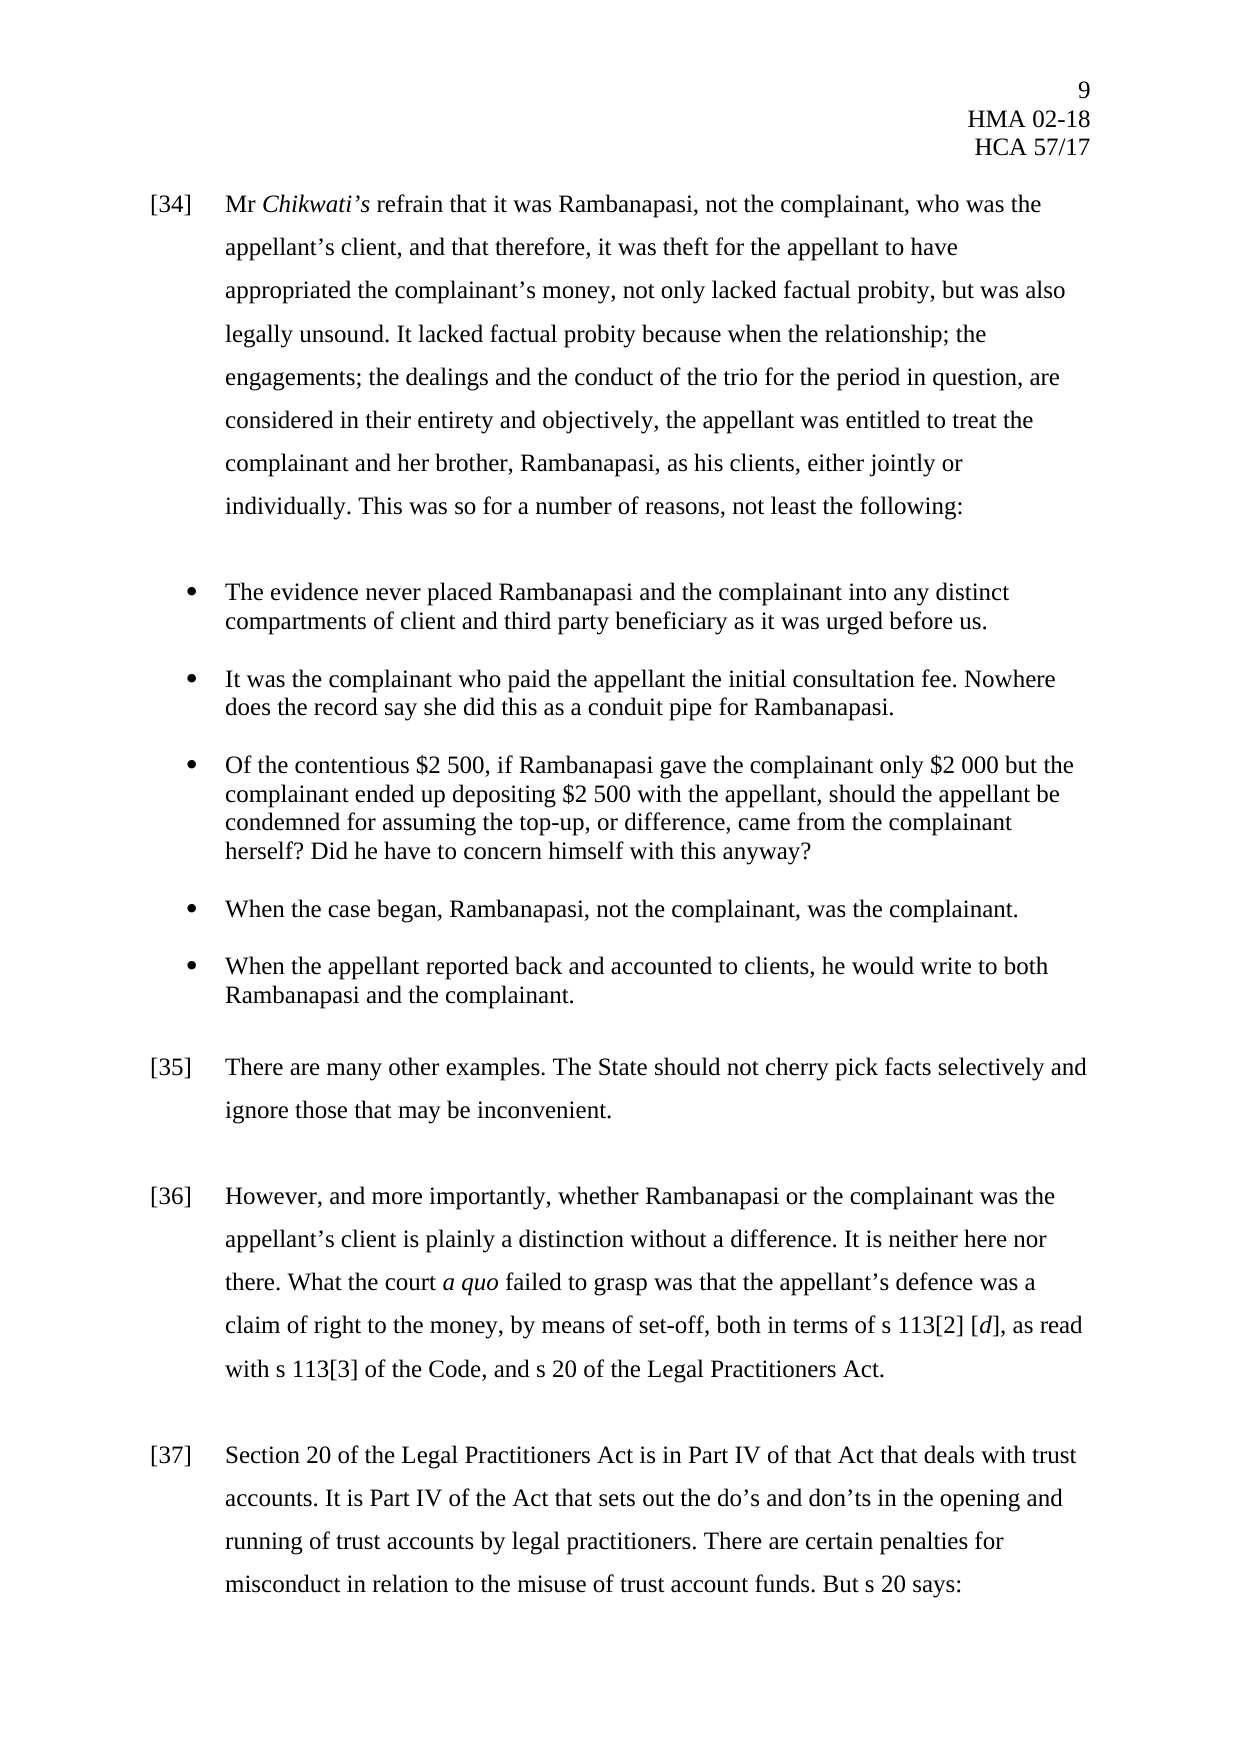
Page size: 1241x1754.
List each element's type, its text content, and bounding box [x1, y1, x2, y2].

text [35] There are many other examples. The State should not cherry pick facts selectively and ignore those that may be inconvenient. [150, 1052, 1090, 1124]
text [34] Mr Chikwati’s refrain that it was Rambanapasi, not the complainant, who was the appellant’s client, and that therefore, it was theft for the appellant to have appropriated the complainant’s money, not only lacked factual probity, but was also legally unsound. It lacked factual probity because when the relationship; the engagements; the dealings and the conduct of the trio for the period in question, are considered in their entirety and objectively, the appellant was entitled to treat the complainant and her brother, Rambanapasi, as his clients, either jointly or individually. This was so for a number of reasons, not least the following: [150, 189, 1090, 520]
text [37] Section 20 of the Legal Practitioners Act is in Part IV of that Act that deals with trust accounts. It is Part IV of the Act that sets out the do’s and don’ts in the opening and running of trust accounts by legal practitioners. There are certain penalties for misconduct in relation to the misuse of trust account funds. But s 20 says: [150, 1440, 1090, 1598]
list Of the contentious $2 500, if Rambanapasi gave the complainant only $2 000 but the complainant ended up depositing $2 500 with the appellant, should the appellant be condemned for assuming the top-up, or difference, came from the complainant herself? Did he have to concern himself with this anyway? [187, 750, 1090, 865]
list When the case began, Rambanapasi, not the complainant, was the complainant. [187, 894, 1090, 922]
list It was the complainant who paid the appellant the initial consultation fee. Nowhere does the record say she did this as a conduit pipe for Rambanapasi. [187, 664, 1090, 721]
text [36] However, and more importantly, whether Rambanapasi or the complainant was the appellant’s client is plainly a distinction without a difference. It is neither here nor there. What the court a quo failed to grasp was that the appellant’s defence was a claim of right to the money, by means of set-off, both in terms of s 113[2] [d], as read with s 113[3] of the Code, and s 20 of the Legal Practitioners Act. [150, 1181, 1090, 1382]
list The evidence never placed Rambanapasi and the complainant into any distinct compartments of client and third party beneficiary as it was urged before us. [187, 577, 1090, 635]
list When the appellant reported back and accounted to clients, he would write to both Rambanapasi and the complainant. [187, 951, 1090, 1009]
